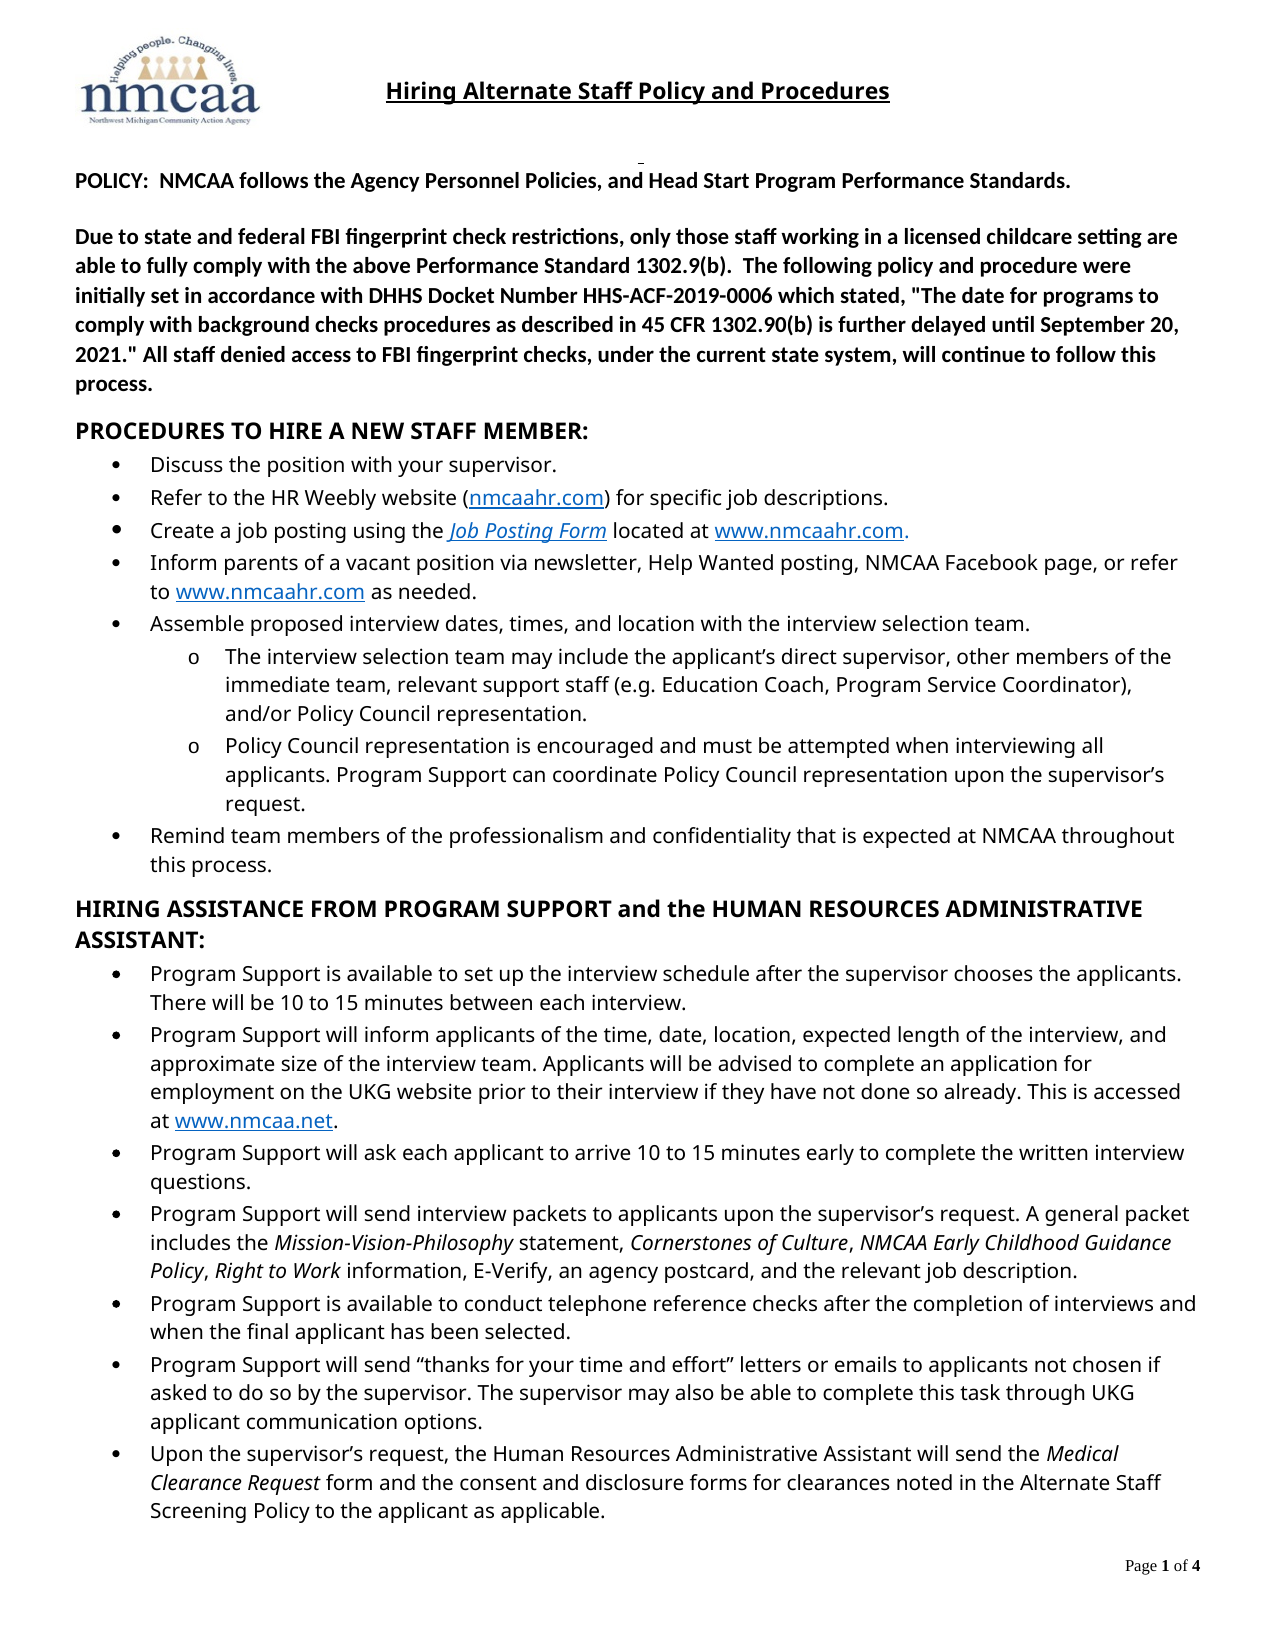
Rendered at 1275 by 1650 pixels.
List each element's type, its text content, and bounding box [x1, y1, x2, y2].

text HIRING ASSISTANCE FROM PROGRAM SUPPORT and the HUMAN RESOURCES ADMINISTRATIVE ASSISTANT: [75, 893, 1200, 955]
list Remind team members of the professionalism and confidentiality that is expected at NMCAA throughout this process. [112, 821, 1200, 878]
list Program Support is available to conduct telephone reference checks after the completion of interviews and when the final applicant has been selected. [112, 1289, 1200, 1346]
list Upon the supervisor’s request, the Human Resources Administrative Assistant will send the Medical Clearance Request form and the consent and disclosure forms for clearances noted in the Alternate Staff Screening Policy to the applicant as applicable. [112, 1439, 1200, 1525]
list Program Support will ask each applicant to arrive 10 to 15 minutes early to complete the written interview questions. [112, 1138, 1200, 1195]
list The interview selection team may include the applicant’s direct supervisor, other members of the immediate team, relevant support staff (e.g. Education Coach, Program Service Coordinator), and/or Policy Council representation. [187, 642, 1200, 727]
picture [75, 28, 263, 128]
list Inform parents of a vacant position via newsletter, Help Wanted posting, NMCAA Facebook page, or refer to www.nmcaahr.com as needed. [112, 548, 1200, 605]
text POLICY: NMCAA follows the Agency Personnel Policies, and Head Start Program Performance Standards. [75, 166, 1200, 194]
list Policy Council representation is encouraged and must be attempted when interviewing all applicants. Program Support can coordinate Policy Council representation upon the supervisor’s request. [187, 732, 1200, 817]
list Refer to the HR Weebly website (nmcaahr.com) for specific job descriptions. [112, 483, 1200, 512]
list Program Support is available to set up the interview schedule after the supervisor chooses the applicants. There will be 10 to 15 minutes between each interview. [112, 959, 1200, 1016]
list Program Support will send interview packets to applicants upon the supervisor’s request. A general packet includes the Mission-Vision-Philosophy statement, Cornerstones of Culture, NMCAA Early Childhood Guidance Policy, Right to Work information, E-Verify, an agency postcard, and the relevant job description. [112, 1199, 1200, 1285]
text PROCEDURES TO HIRE A NEW STAFF MEMBER: [75, 415, 1200, 446]
list Program Support will send “thanks for your time and effort” letters or emails to applicants not chosen if asked to do so by the supervisor. The supervisor may also be able to complete this task through UKG applicant communication options. [112, 1350, 1200, 1435]
list Program Support will inform applicants of the time, date, location, expected length of the interview, and approximate size of the interview team. Applicants will be advised to complete an application for employment on the UKG website prior to their interview if they have not done so already. This is accessed at www.nmcaa.net. [112, 1020, 1200, 1134]
text Hiring Alternate Staff Policy and Procedures [263, 75, 1200, 106]
text Due to state and federal FBI fingerprint check restrictions, only those staff working in a licensed childcare setting are able to fully comply with the above Performance Standard 1302.9(b). The following policy and procedure were initially set in accordance with DHHS Docket Number HHS-ACF-2019-0006 which stated, "The date for programs to comply with background checks procedures as described in 45 CFR 1302.90(b) is further delayed until September 20, 2021." All staff denied access to FBI fingerprint checks, under the current state system, will continue to follow this process. [75, 222, 1200, 397]
list Assemble proposed interview dates, times, and location with the interview selection team. [112, 609, 1200, 638]
list Create a job posting using the Job Posting Form located at www.nmcaahr.com. [112, 516, 1200, 544]
list Discuss the position with your supervisor. [112, 451, 1200, 479]
